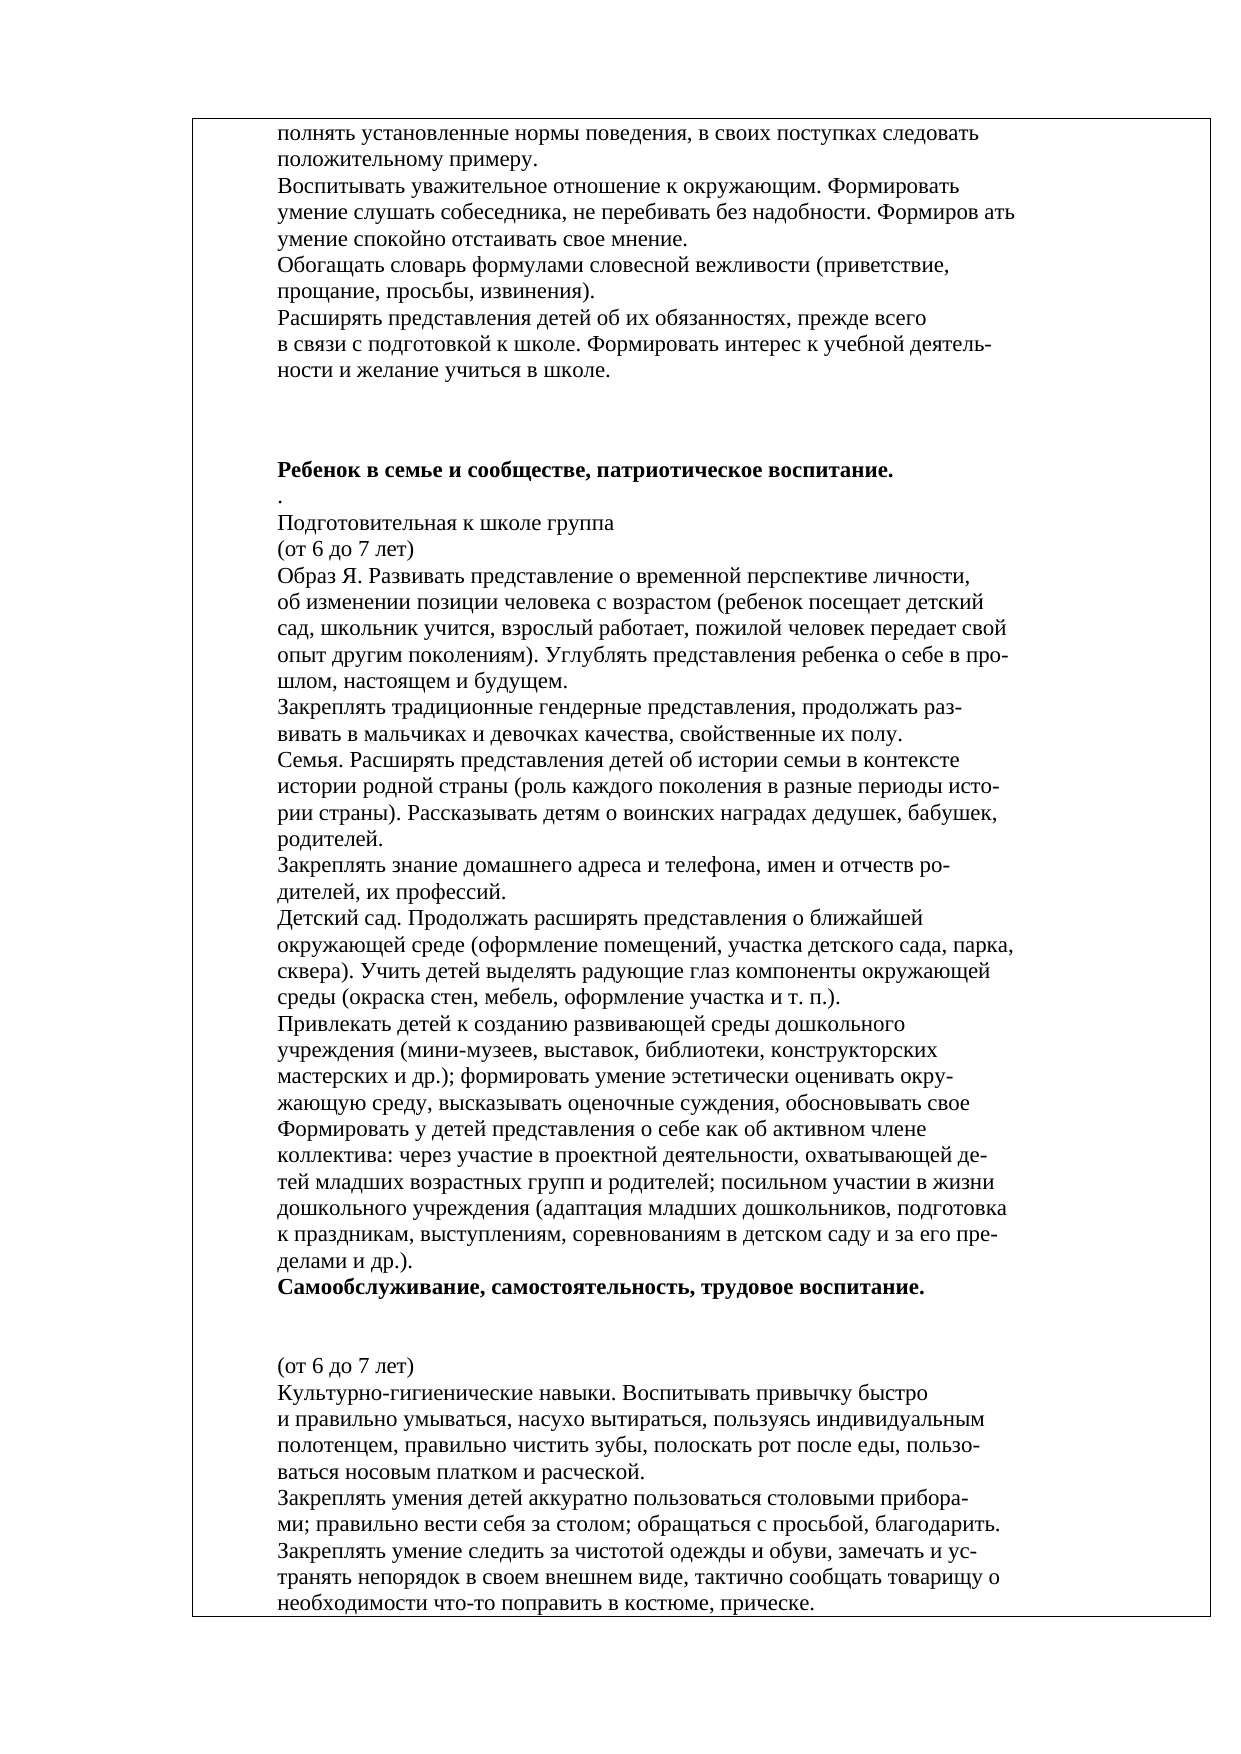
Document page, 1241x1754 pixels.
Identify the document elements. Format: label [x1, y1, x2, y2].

table_cell [193, 119, 1210, 1616]
